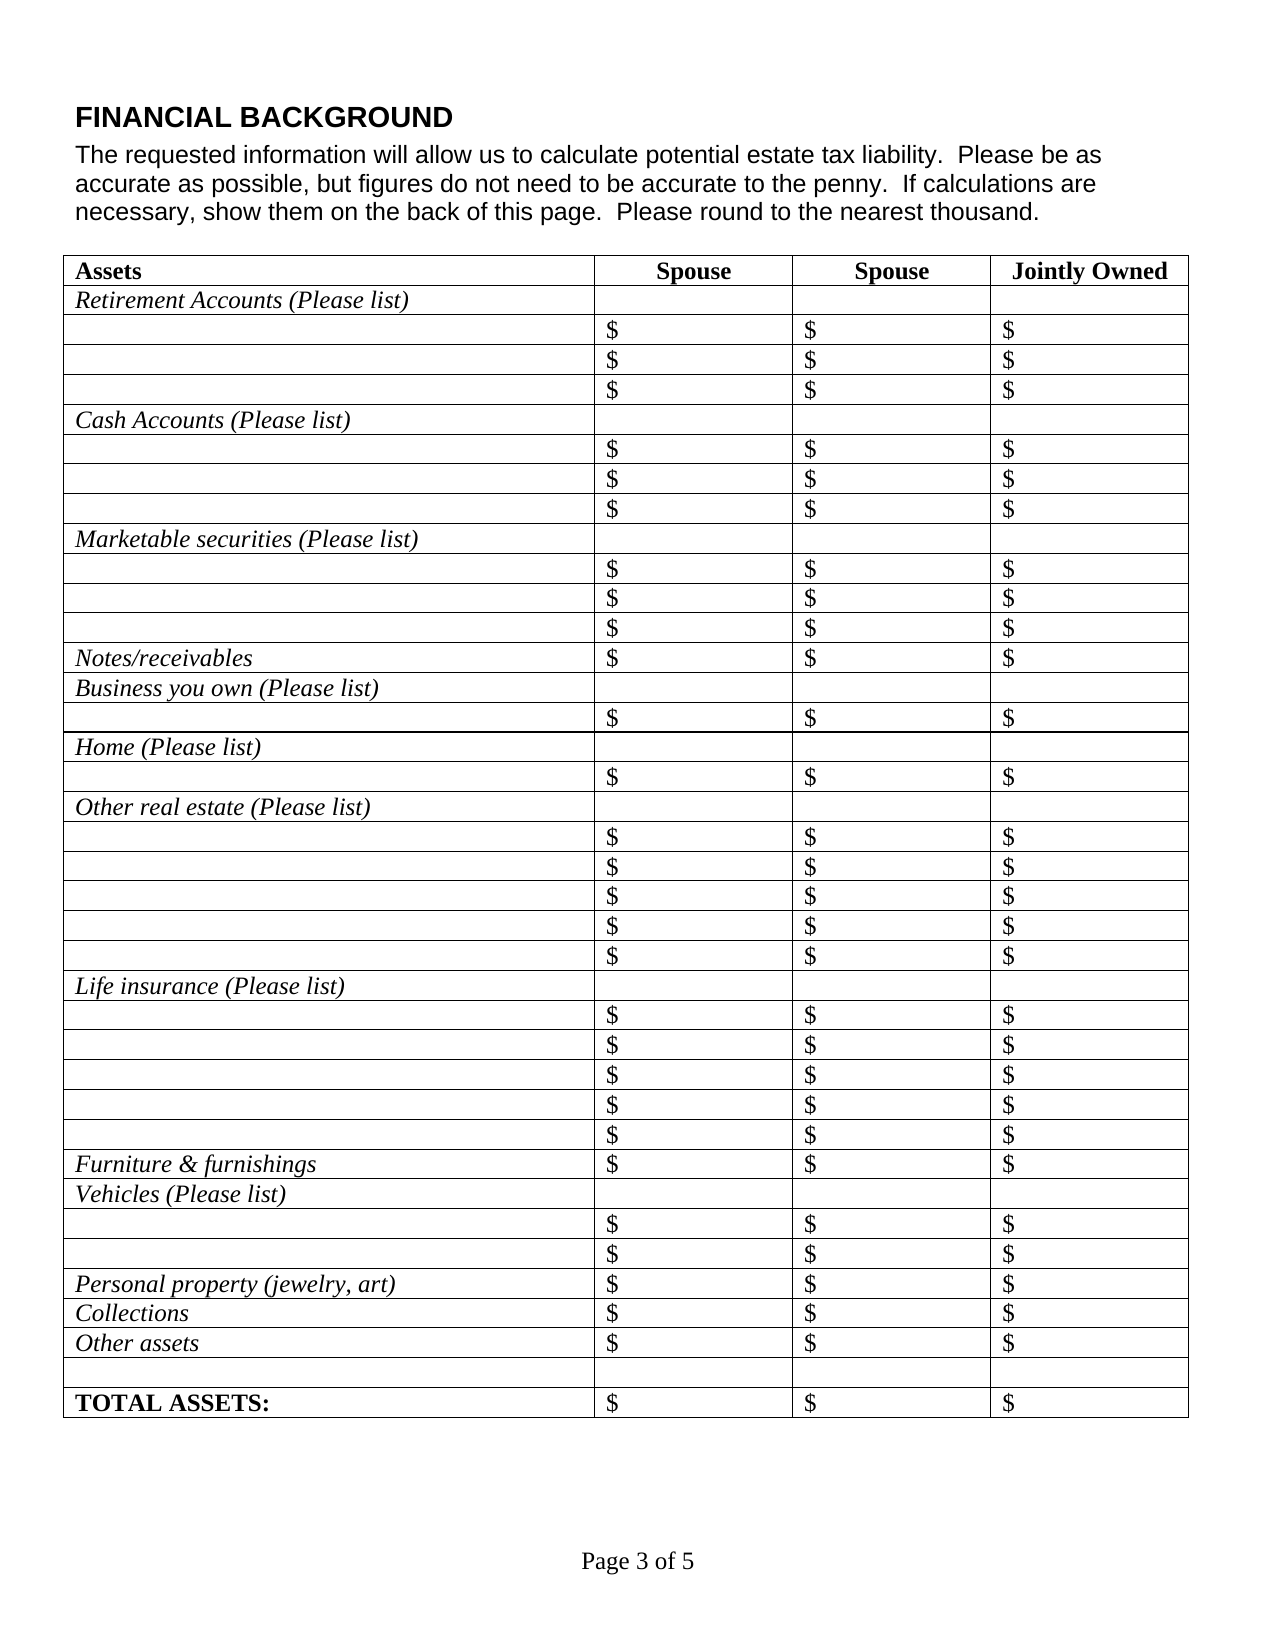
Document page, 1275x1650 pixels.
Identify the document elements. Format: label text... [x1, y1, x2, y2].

table_cell [793, 792, 990, 821]
table_cell $ [595, 1299, 792, 1327]
table_cell [64, 345, 594, 374]
table_cell $ [991, 1209, 1188, 1238]
table_cell $ [595, 584, 792, 612]
table_cell $ [595, 941, 792, 970]
table_cell [991, 405, 1188, 433]
text The requested information will allow us to calculate potential estate tax liability. Please be as accurate as possible, but figures do not need to be accurate to the penny. If calculations are necessary, show them on the back of this page. Please round to the nearest thousand. [75, 140, 1200, 226]
table_cell $ [595, 1328, 792, 1357]
table_cell [64, 1090, 594, 1119]
table_cell $ [595, 1090, 792, 1119]
table_cell $ [991, 1030, 1188, 1059]
table_cell Furniture & furnishings [64, 1150, 594, 1178]
table_cell [64, 703, 594, 731]
table_cell [64, 584, 594, 612]
table_cell $ [595, 315, 792, 344]
table_cell [64, 613, 594, 642]
table_cell $ [793, 643, 990, 672]
table_cell Personal property (jewelry, art) [64, 1269, 594, 1297]
table_cell Other real estate (Please list) [64, 792, 594, 821]
table_cell $ [595, 464, 792, 493]
table_cell [991, 286, 1188, 314]
table_cell $ [793, 1269, 990, 1297]
table_cell $ [595, 345, 792, 374]
table_cell $ [595, 1388, 792, 1417]
table_cell [64, 941, 594, 970]
table_cell [991, 1358, 1188, 1387]
table_cell $ [793, 762, 990, 791]
table_cell $ [595, 1209, 792, 1238]
table_cell $ [793, 554, 990, 582]
table_cell $ [793, 1120, 990, 1148]
table_cell $ [595, 881, 792, 910]
table_cell $ [991, 1150, 1188, 1178]
table_cell $ [595, 1001, 792, 1029]
table_cell Business you own (Please list) [64, 673, 594, 702]
table_cell Cash Accounts (Please list) [64, 405, 594, 433]
table_cell [595, 1179, 792, 1208]
table_cell [595, 1358, 792, 1387]
table_cell $ [595, 643, 792, 672]
table_cell $ [793, 703, 990, 731]
table_cell [64, 1239, 594, 1268]
table_cell $ [793, 375, 990, 404]
table_cell $ [595, 911, 792, 940]
table_cell $ [595, 703, 792, 731]
table_cell [64, 554, 594, 582]
table_cell [64, 881, 594, 910]
table_cell $ [991, 762, 1188, 791]
table_cell $ [595, 435, 792, 463]
table_cell Notes/receivables [64, 643, 594, 672]
table_cell $ [595, 613, 792, 642]
table_cell $ [793, 941, 990, 970]
table_cell Life insurance (Please list) [64, 971, 594, 999]
table_cell [991, 1179, 1188, 1208]
table_cell [595, 286, 792, 314]
subtitle FINANCIAL BACKGROUND [75, 100, 1200, 133]
table_cell $ [991, 911, 1188, 940]
table_header Assets [64, 256, 594, 284]
table_cell $ [991, 345, 1188, 374]
table_cell $ [793, 1299, 990, 1327]
table_header Jointly Owned [991, 256, 1188, 284]
table_cell $ [991, 1120, 1188, 1148]
table_cell Collections [64, 1299, 594, 1327]
table_cell $ [595, 762, 792, 791]
table_cell [595, 405, 792, 433]
table_cell $ [991, 822, 1188, 851]
table_cell Retirement Accounts (Please list) [64, 286, 594, 314]
table_cell [64, 911, 594, 940]
table_cell [595, 792, 792, 821]
table_cell $ [793, 494, 990, 523]
table_cell $ [793, 1150, 990, 1178]
table_cell $ [595, 1239, 792, 1268]
table_cell $ [595, 375, 792, 404]
table_cell $ [793, 1239, 990, 1268]
table_cell [64, 1001, 594, 1029]
table_cell $ [793, 345, 990, 374]
table_cell $ [991, 1299, 1188, 1327]
table_cell $ [793, 584, 990, 612]
table_header Spouse [793, 256, 990, 284]
table_cell [64, 464, 594, 493]
table_cell $ [991, 1269, 1188, 1297]
table_cell $ [991, 613, 1188, 642]
table_cell [991, 971, 1188, 999]
table_cell [64, 1060, 594, 1089]
table_cell $ [793, 435, 990, 463]
table_cell [793, 673, 990, 702]
table_cell $ [793, 1388, 990, 1417]
table_cell [793, 405, 990, 433]
table_cell [64, 822, 594, 851]
table_cell $ [793, 1209, 990, 1238]
table_cell $ [793, 1030, 990, 1059]
table_cell $ [793, 822, 990, 851]
table_cell [991, 792, 1188, 821]
table_cell [595, 733, 792, 761]
table_cell $ [991, 1328, 1188, 1357]
table_cell $ [793, 911, 990, 940]
table_cell $ [991, 435, 1188, 463]
table_cell [793, 1179, 990, 1208]
table_cell $ [991, 375, 1188, 404]
table_cell [595, 971, 792, 999]
table_cell $ [793, 315, 990, 344]
table_cell [64, 1358, 594, 1387]
table_cell [64, 435, 594, 463]
table_cell [793, 524, 990, 553]
table_cell [595, 673, 792, 702]
table_cell [793, 971, 990, 999]
table_cell [64, 315, 594, 344]
table_cell $ [991, 1239, 1188, 1268]
table_cell $ [991, 494, 1188, 523]
table_cell $ [595, 852, 792, 880]
table_cell [793, 733, 990, 761]
table_cell $ [793, 881, 990, 910]
table_cell $ [991, 703, 1188, 731]
table_cell $ [595, 1120, 792, 1148]
table_cell [64, 1209, 594, 1238]
table_cell $ [991, 852, 1188, 880]
table_cell $ [991, 881, 1188, 910]
table_cell Vehicles (Please list) [64, 1179, 594, 1208]
table_header Spouse [595, 256, 792, 284]
table_cell $ [595, 1060, 792, 1089]
table_cell $ [595, 1269, 792, 1297]
table_cell Other assets [64, 1328, 594, 1357]
table_cell $ [793, 464, 990, 493]
table_cell $ [991, 941, 1188, 970]
table_cell [793, 286, 990, 314]
table_cell $ [991, 464, 1188, 493]
table_cell $ [595, 494, 792, 523]
table_cell [64, 762, 594, 791]
table_cell Marketable securities (Please list) [64, 524, 594, 553]
table_cell [793, 1358, 990, 1387]
table_cell $ [793, 1001, 990, 1029]
table_cell $ [991, 315, 1188, 344]
table_cell [991, 673, 1188, 702]
table_cell TOTAL ASSETS: [64, 1388, 594, 1417]
table_cell $ [991, 1388, 1188, 1417]
table_cell $ [793, 1090, 990, 1119]
table_cell $ [595, 554, 792, 582]
table_cell [991, 524, 1188, 553]
table_cell $ [991, 1090, 1188, 1119]
table_cell $ [595, 1150, 792, 1178]
table_cell [64, 852, 594, 880]
table_cell [64, 1030, 594, 1059]
table_cell $ [991, 554, 1188, 582]
table_cell [64, 494, 594, 523]
table_cell [64, 375, 594, 404]
table_cell [991, 733, 1188, 761]
table_cell $ [991, 584, 1188, 612]
table_cell $ [793, 613, 990, 642]
table_cell [595, 524, 792, 553]
table_cell $ [595, 1030, 792, 1059]
table_cell Home (Please list) [64, 733, 594, 761]
table_cell $ [793, 1060, 990, 1089]
table_cell $ [793, 1328, 990, 1357]
table_cell $ [991, 643, 1188, 672]
table_cell $ [991, 1001, 1188, 1029]
table_cell [64, 1120, 594, 1148]
table_cell $ [991, 1060, 1188, 1089]
table_cell $ [793, 852, 990, 880]
table_cell $ [595, 822, 792, 851]
